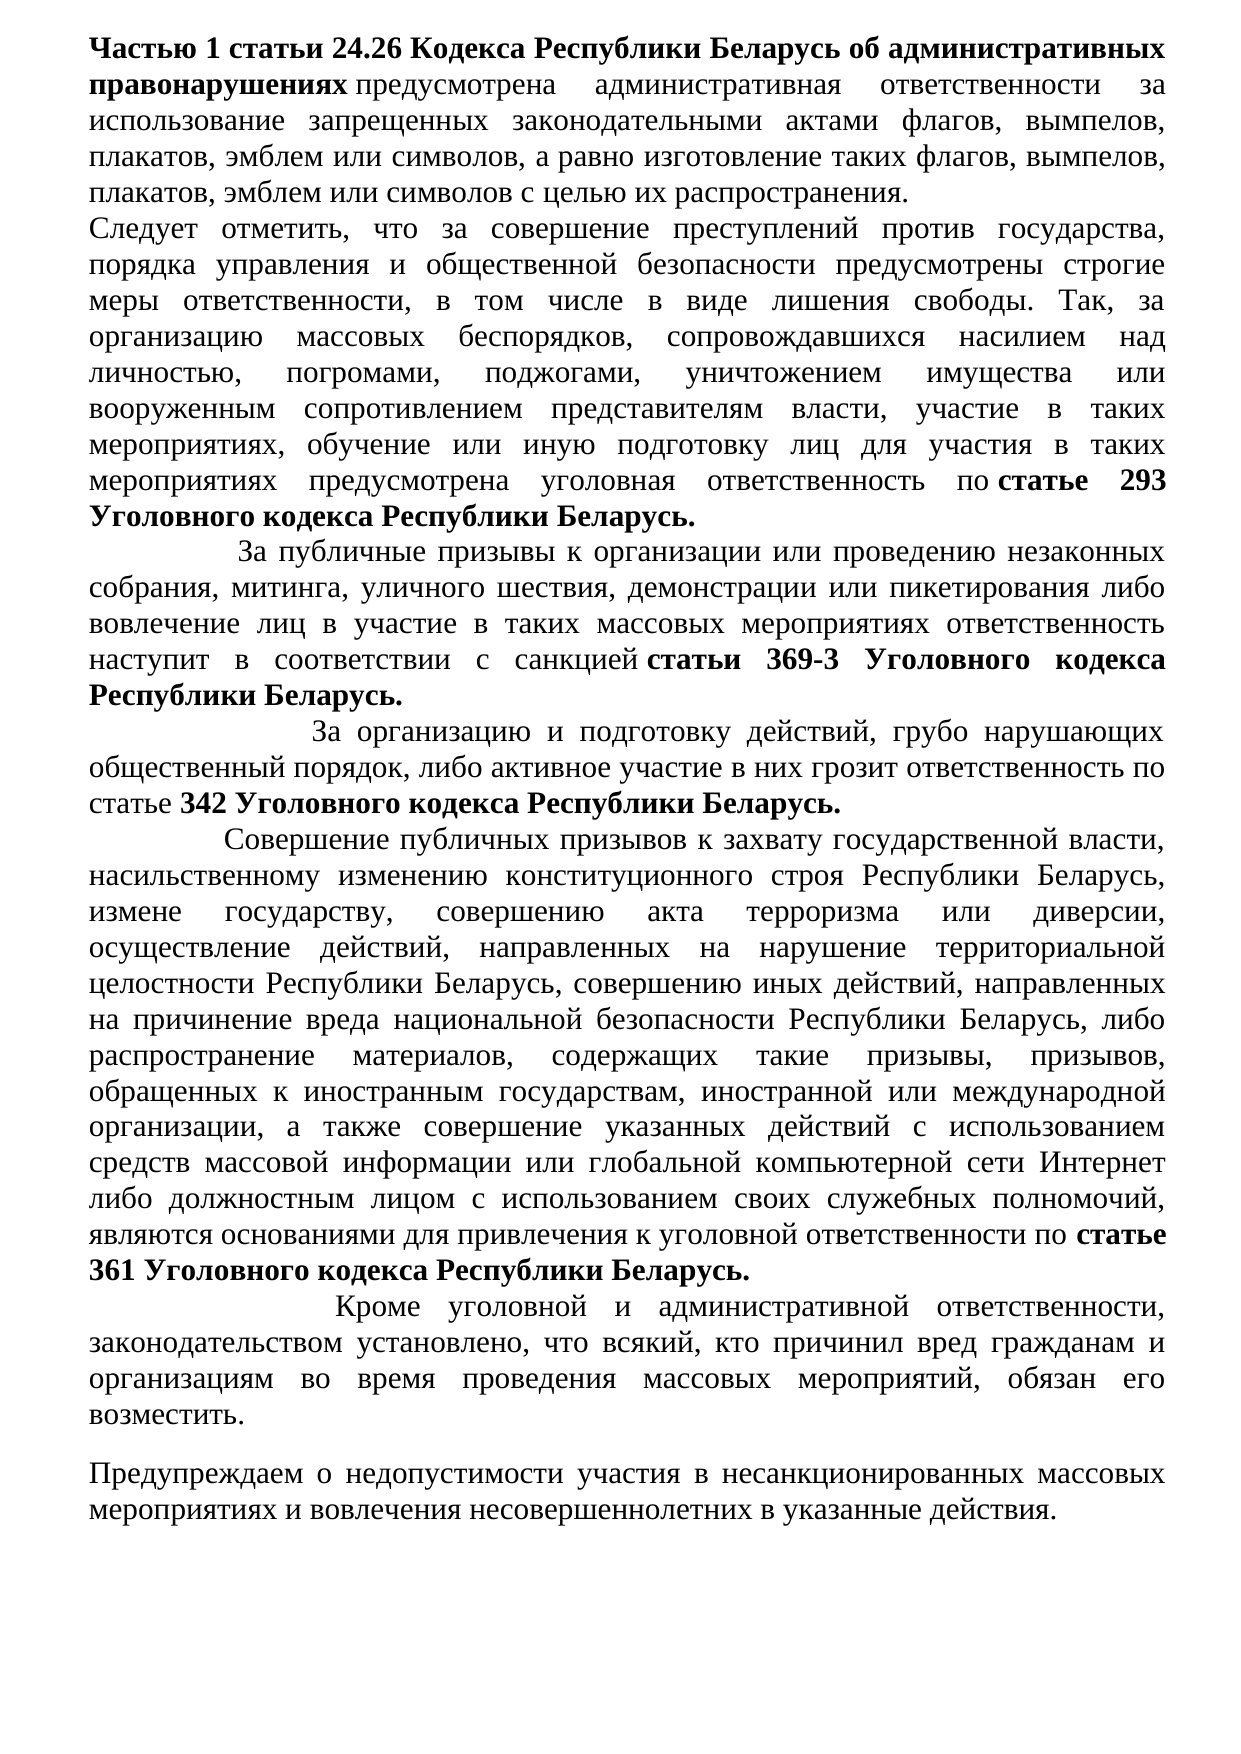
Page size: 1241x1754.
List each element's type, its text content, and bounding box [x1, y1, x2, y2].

text Следует отметить, что за совершение преступлений против государства, порядка управления и общественной безопасности предусмотрены строгие меры ответственности, в том числе в виде лишения свободы. Так, за организацию массовых беспорядков, сопровождавшихся насилием над личностью, погромами, поджогами, уничтожением имущества или вооруженным сопротивлением представителям власти, участие в таких мероприятиях, обучение или иную подготовку лиц для участия в таких мероприятиях предусмотрена уголовная ответственность по статье 293 Уголовного кодекса Республики Беларусь. [89, 209, 1167, 533]
text Предупреждаем о недопустимости участия в несанкционированных массовых мероприятиях и вовлечения несовершеннолетних в указанные действия. [89, 1454, 1167, 1526]
text Кроме уголовной и административной ответственности, законодательством установлено, что всякий, кто причинил вред гражданам и организациям во время проведения массовых мероприятий, обязан его возместить. [89, 1287, 1167, 1431]
text Частью 1 статьи 24.26 Кодекса Республики Беларусь об административных правонарушениях предусмотрена административная ответственности за использование запрещенных законодательными актами флагов, вымпелов, плакатов, эмблем или символов, а равно изготовление таких флагов, вымпелов, плакатов, эмблем или символов с целью их распространения. [89, 29, 1167, 209]
text За организацию и подготовку действий, грубо нарушающих общественный порядок, либо активное участие в них грозит ответственность по статье 342 Уголовного кодекса Республики Беларусь. [89, 712, 1167, 820]
text За публичные призывы к организации или проведению незаконных собрания, митинга, уличного шествия, демонстрации или пикетирования либо вовлечение лиц в участие в таких массовых мероприятиях ответственность наступит в соответствии с санкцией статьи 369-3 Уголовного кодекса Республики Беларусь. [89, 533, 1167, 712]
text Совершение публичных призывов к захвату государственной власти, насильственному изменению конституционного строя Республики Беларусь, измене государству, совершению акта терроризма или диверсии, осуществление действий, направленных на нарушение территориальной целостности Республики Беларусь, совершению иных действий, направленных на причинение вреда национальной безопасности Республики Беларусь, либо распространение материалов, содержащих такие призывы, призывов, обращенных к иностранным государствам, иностранной или международной организации, а также совершение указанных действий с использованием средств массовой информации или глобальной компьютерной сети Интернет либо должностным лицом с использованием своих служебных полномочий, являются основаниями для привлечения к уголовной ответственности по статье 361 Уголовного кодекса Республики Беларусь. [89, 820, 1167, 1287]
